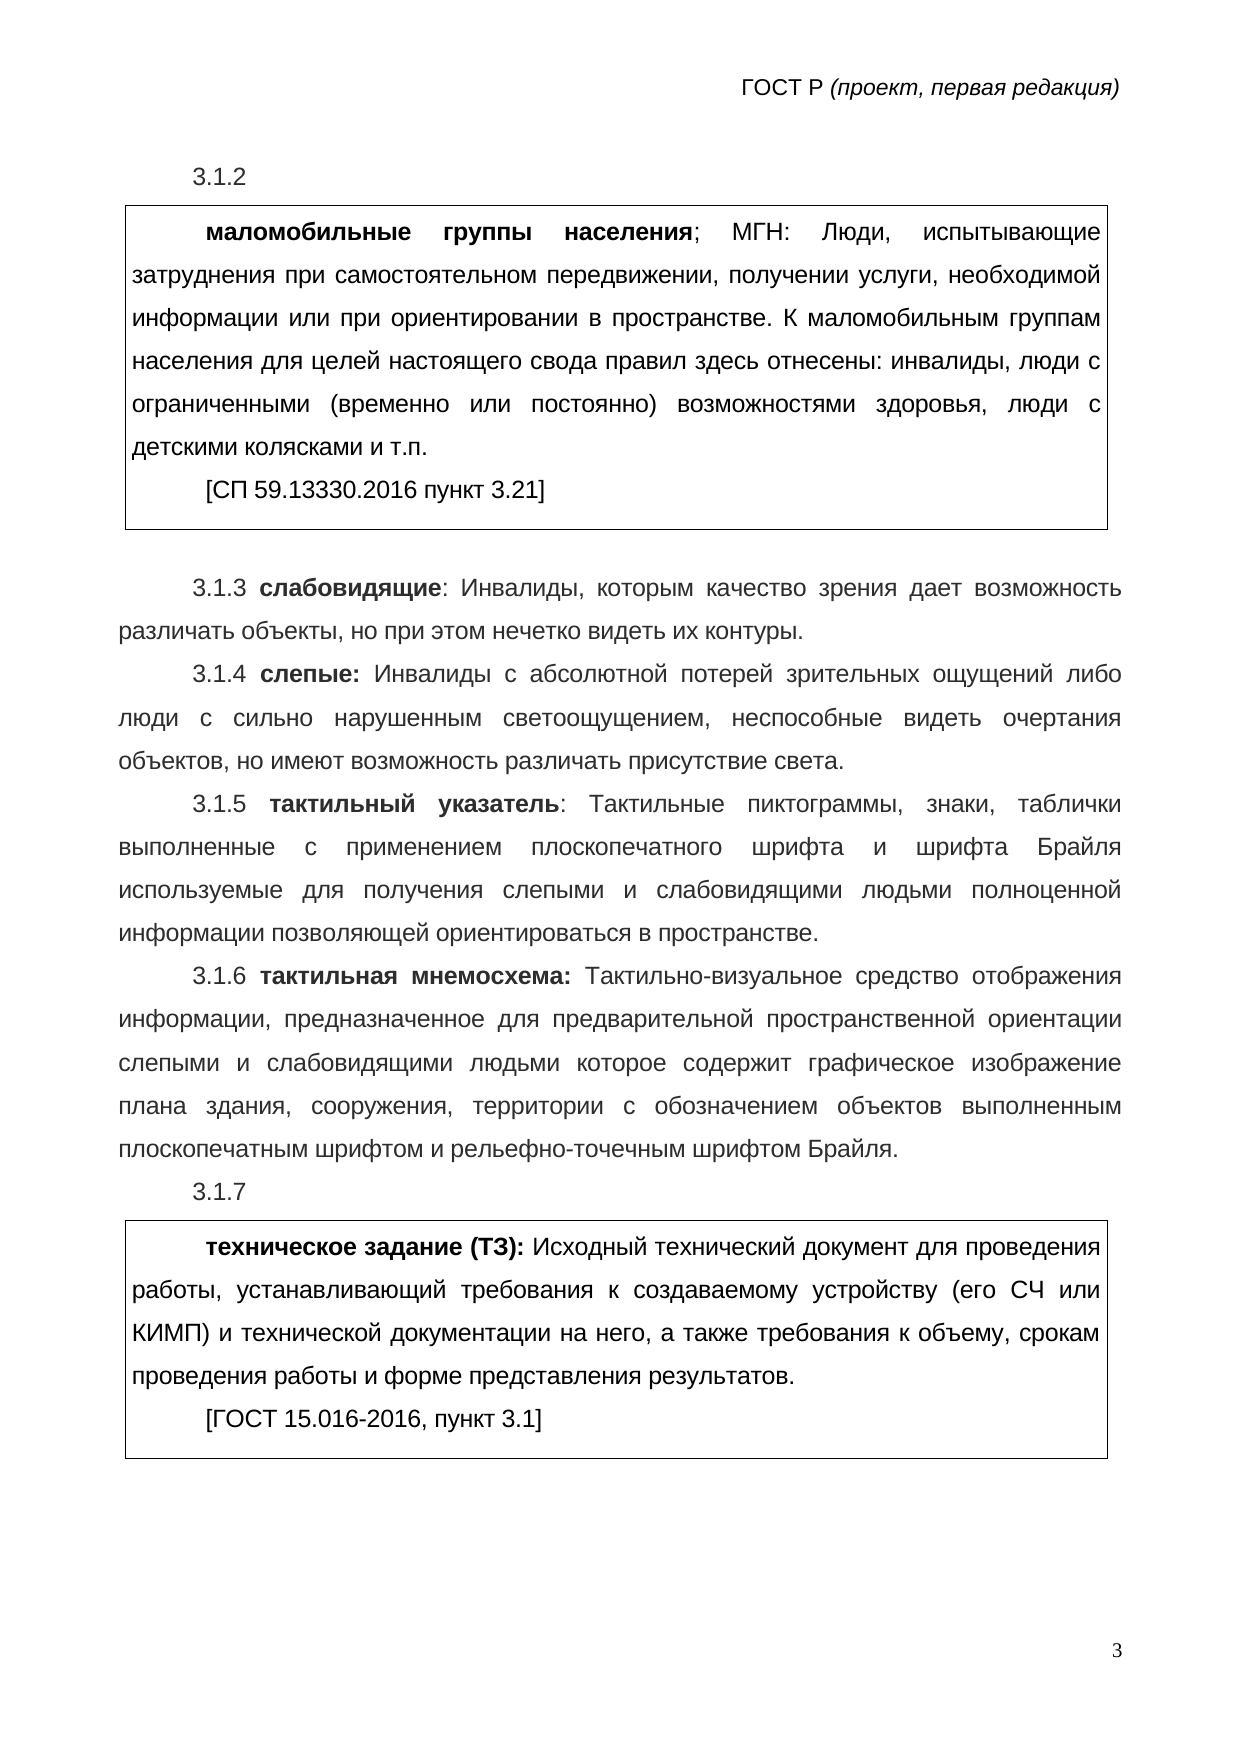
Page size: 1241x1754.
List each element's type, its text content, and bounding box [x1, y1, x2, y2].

table_header маломобильные группы населения; МГН: Люди, испытывающие затруднения при самостоятельном передвижении, получении услуги, необходимой информации или при ориентировании в пространстве. К маломобильным группам населения для целей настоящего свода правил здесь отнесены: инвалиды, люди с ограниченными (временно или постоянно) возможностями здоровья, люди с детскими колясками и т.п. [СП 59.13330.2016 пункт 3.21] [126, 206, 1107, 529]
text 3.1.6 тактильная мнемосхема: Тактильно-визуальное средство отображения информации, предназначенное для предварительной пространственной ориентации слепыми и слабовидящими людьми которое содержит графическое изображение плана здания, сооружения, территории с обозначением объектов выполненным плоскопечатным шрифтом и рельефно-точечным шрифтом Брайля. [118, 961, 1122, 1162]
text 3.1.2 [118, 162, 1122, 191]
text 3.1.5 тактильный указатель: Тактильные пиктограммы, знаки, таблички выполненные с применением плоскопечатного шрифта и шрифта Брайля используемые для получения слепыми и слабовидящими людьми полноценной информации позволяющей ориентироваться в пространстве. [118, 789, 1122, 947]
table_header техническое задание (ТЗ): Исходный технический документ для проведения работы, устанавливающий требования к создаваемому устройству (его СЧ или КИМП) и технической документации на него, а также требования к объему, срокам проведения работы и форме представления результатов. [ГОСТ 15.016-2016, пункт 3.1] [126, 1221, 1107, 1458]
text 3.1.4 слепые: Инвалиды с абсолютной потерей зрительных ощущений либо люди с сильно нарушенным светоощущением, неспособные видеть очертания объектов, но имеют возможность различать присутствие света. [118, 659, 1122, 774]
text 3.1.3 слабовидящие: Инвалиды, которым качество зрения дает возможность различать объекты, но при этом нечетко видеть их контуры. [118, 573, 1122, 645]
text 3.1.7 [118, 1177, 1122, 1206]
